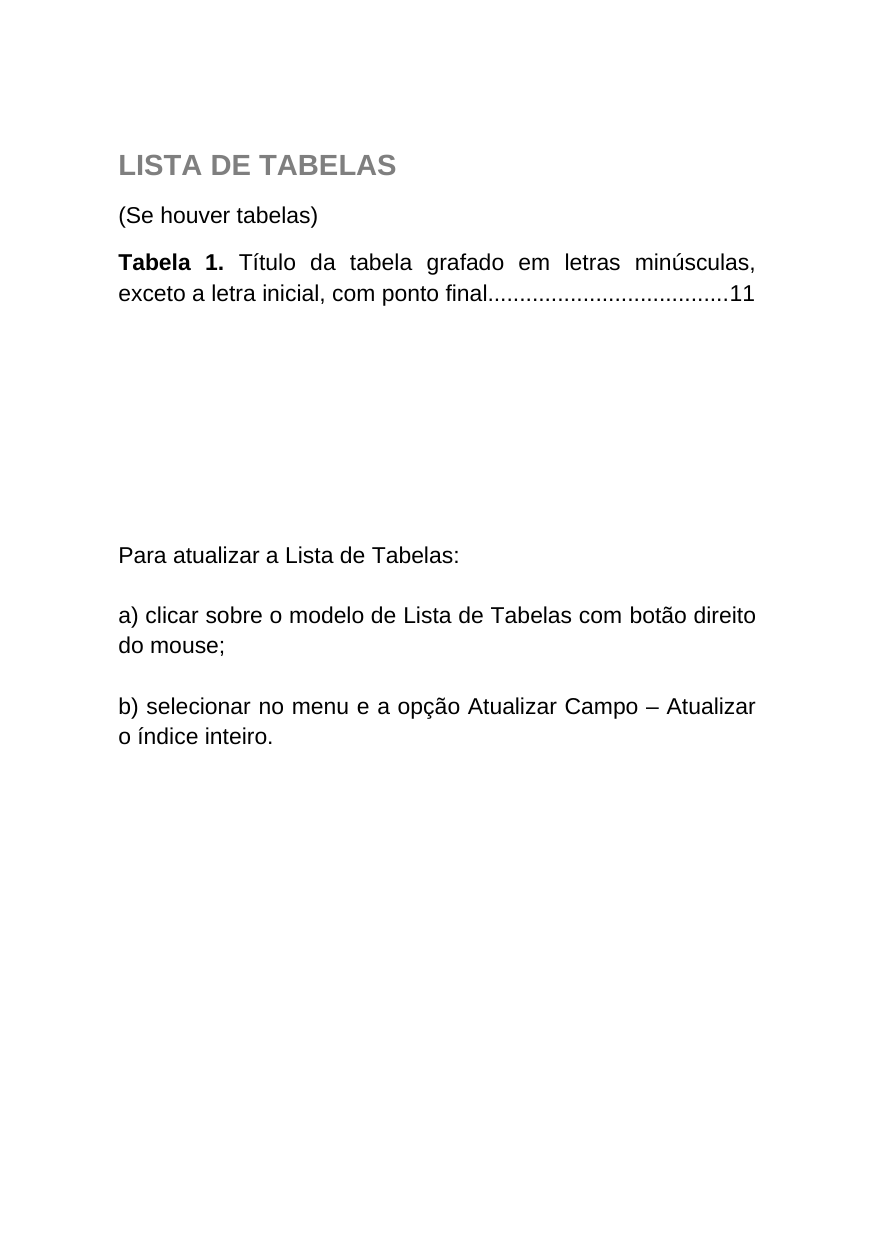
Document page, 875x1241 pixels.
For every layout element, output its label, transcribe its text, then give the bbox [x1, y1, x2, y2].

text a) clicar sobre o modelo de Lista de Tabelas com botão direito do mouse; [118, 602, 756, 659]
text (Se houver tabelas) [118, 202, 756, 228]
text LISTA DE TABELAS [118, 148, 756, 181]
text Tabela 1. Título da tabela grafado em letras minúsculas, exceto a letra inicial, com ponto final. 11 [118, 249, 756, 306]
text b) selecionar no menu e a opção Atualizar Campo – Atualizar o índice inteiro. [118, 693, 756, 749]
text Para atualizar a Lista de Tabelas: [118, 542, 756, 568]
